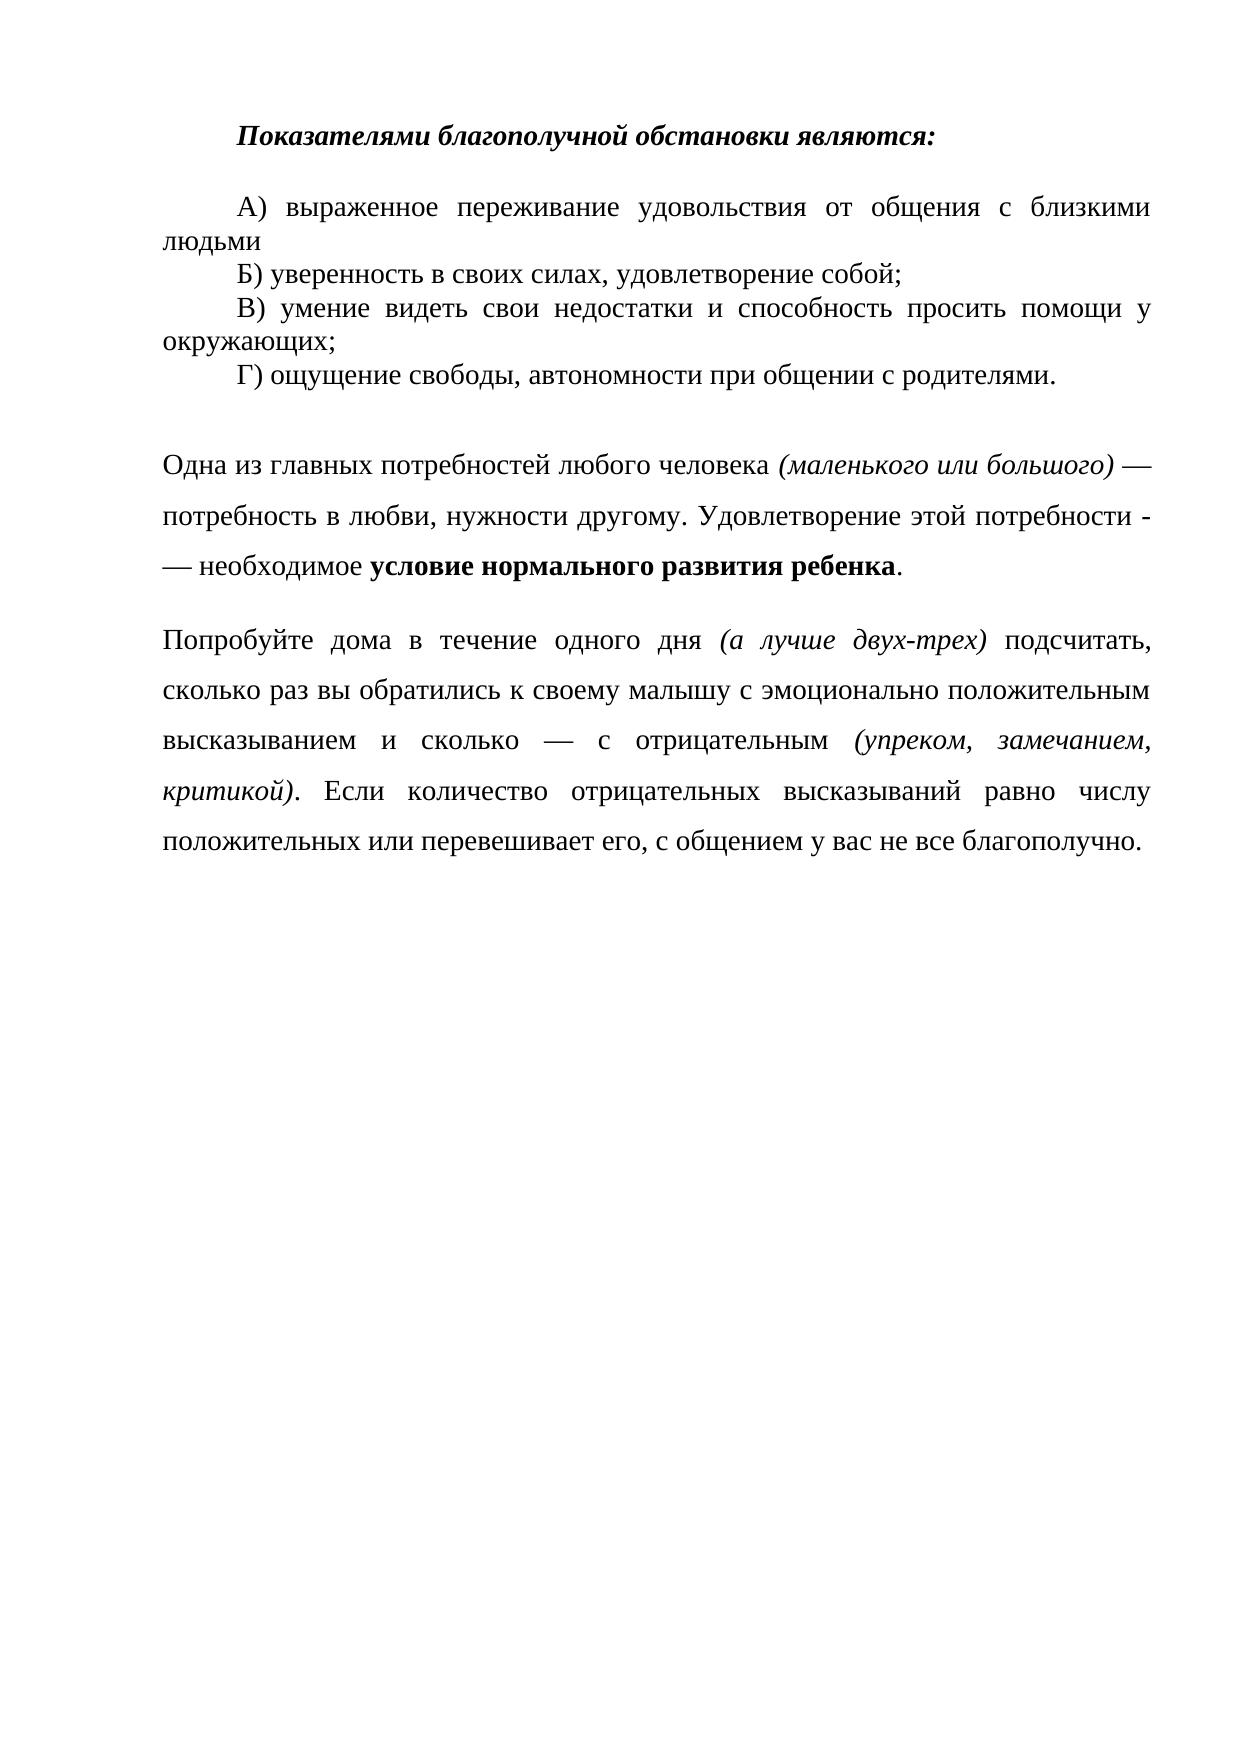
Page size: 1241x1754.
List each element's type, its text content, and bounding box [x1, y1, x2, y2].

text В) умение видеть свои недостатки и способность просить помощи у окружающих; [162, 290, 1152, 357]
text Показателями благополучной обстановки являются: [162, 118, 1152, 152]
text А) выраженное переживание удовольствия от общения с близкими людьми [162, 189, 1152, 256]
text Г) ощущение свободы, автономности при общении с родителями. [162, 357, 1152, 391]
text Б) уверенность в своих силах, удовлетворение собой; [162, 256, 1152, 290]
text Одна из главных потребностей любого человека (маленького или большого) — потребность в любви, нужности другому. Удовлетворение этой потребности -— необходимое условие нормального развития ребенка. [162, 447, 1152, 582]
text Попробуйте дома в течение одного дня (а лучше двух-трех) подсчитать, сколько раз вы обратились к своему малышу с эмоционально положительным высказыванием и сколько — с отрицательным (упреком, замечанием, критикой). Если количество отрицательных высказываний равно числу положительных или перевешивает его, с общением у вас не все благополучно. [162, 622, 1152, 857]
